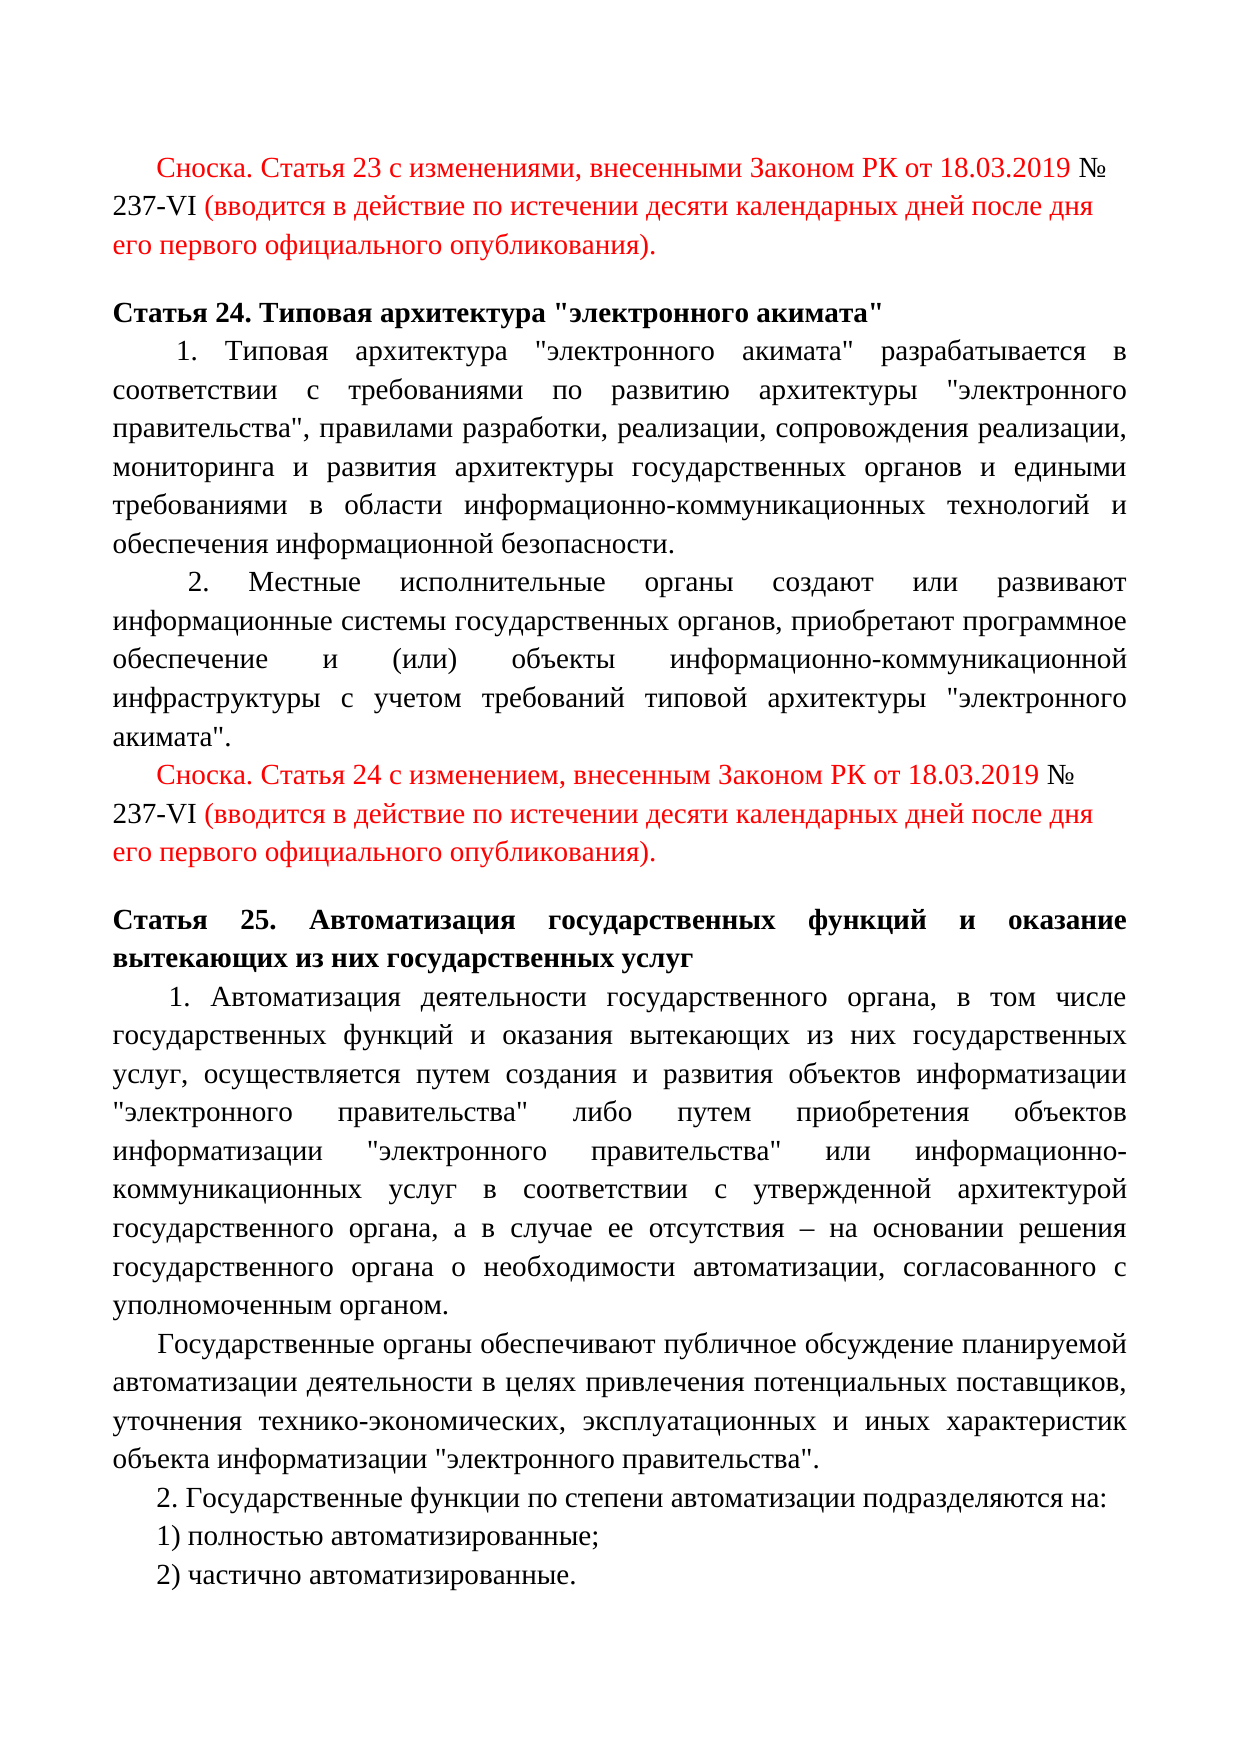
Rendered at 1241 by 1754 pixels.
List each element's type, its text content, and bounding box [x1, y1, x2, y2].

text Сноска. Статья 24 с изменением, внесенным Законом РК от 18.03.2019 № 237-VI (вводится в действие по истечении десяти календарных дней после дня его первого официального опубликования). [112, 757, 1128, 898]
text 2) частично автоматизированные. [112, 1557, 1128, 1591]
text 1) полностью автоматизированные; [112, 1518, 1128, 1552]
text 2. Местные исполнительные органы создают или развивают информационные системы государственных органов, приобретают программное обеспечение и (или) объекты информационно-коммуникационной инфраструктуры с учетом требований типовой архитектуры "электронного акимата". [112, 564, 1128, 752]
text Сноска. Статья 23 с изменениями, внесенными Законом РК от 18.03.2019 № 237-VI (вводится в действие по истечении десяти календарных дней после дня его первого официального опубликования). [112, 150, 1128, 291]
text 1. Типовая архитектура "электронного акимата" разрабатывается в соответствии с требованиями по развитию архитектуры "электронного правительства", правилами разработки, реализации, сопровождения реализации, мониторинга и развития архитектуры государственных органов и едиными требованиями в области информационно-коммуникационных технологий и обеспечения информационной безопасности. [112, 333, 1128, 559]
text 1. Автоматизация деятельности государственного органа, в том числе государственных функций и оказания вытекающих из них государственных услуг, осуществляется путем создания и развития объектов информатизации "электронного правительства" либо путем приобретения объектов информатизации "электронного правительства" или информационно-коммуникационных услуг в соответствии с утвержденной архитектурой государственного органа, а в случае ее отсутствия – на основании решения государственного органа о необходимости автоматизации, согласованного с уполномоченным органом. [112, 979, 1128, 1321]
text Статья 24. Типовая архитектура "электронного акимата" [112, 295, 1128, 328]
text 2. Государственные функции по степени автоматизации подразделяются на: [112, 1480, 1128, 1513]
text Статья 25. Автоматизация государственных функций и оказание вытекающих из них государственных услуг [112, 902, 1128, 974]
text Государственные органы обеспечивают публичное обсуждение планируемой автоматизации деятельности в целях привлечения потенциальных поставщиков, уточнения технико-экономических, эксплуатационных и иных характеристик объекта информатизации "электронного правительства". [112, 1326, 1128, 1475]
